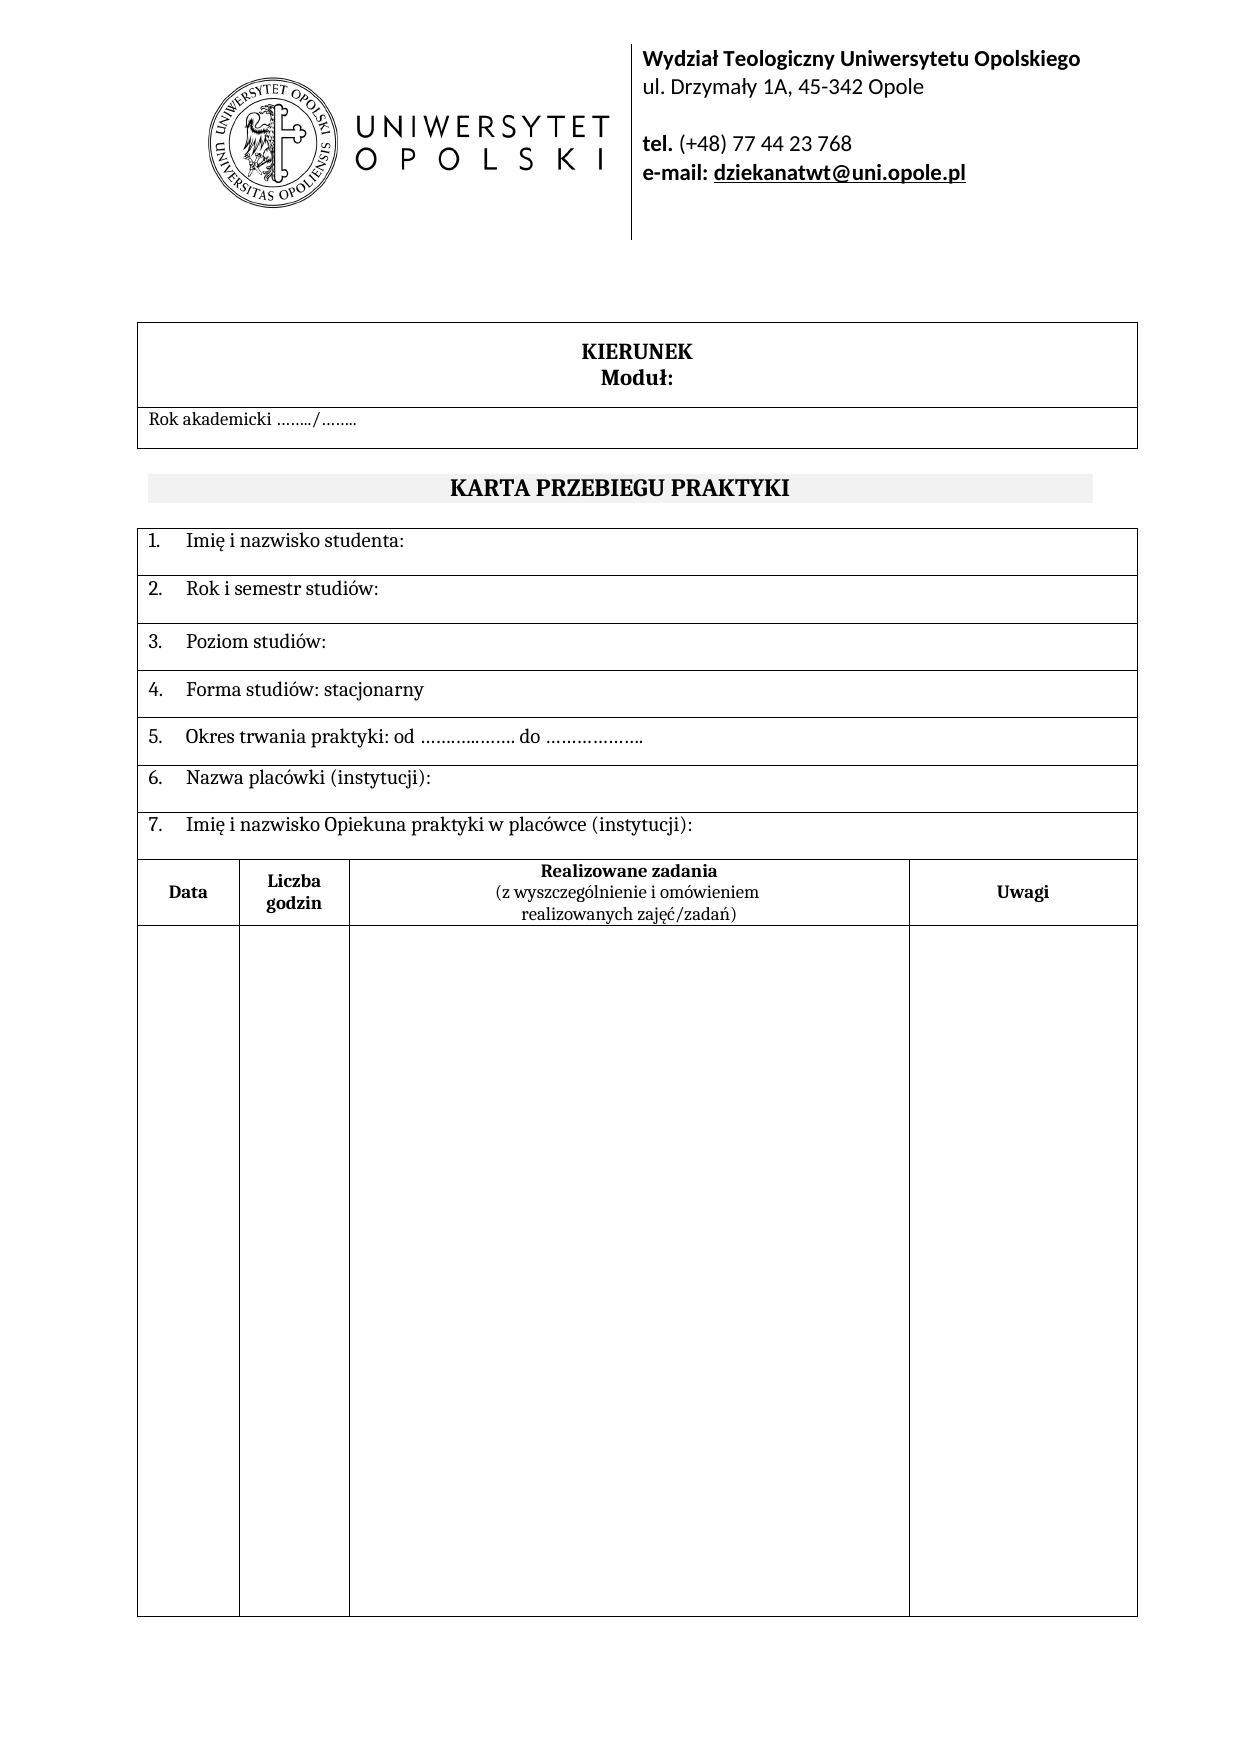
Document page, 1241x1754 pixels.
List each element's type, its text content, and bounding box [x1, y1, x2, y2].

table_header Imię i nazwisko studenta: [138, 529, 1137, 575]
table_cell Rok akademicki ……../…….. [138, 408, 1137, 448]
table_cell [350, 926, 909, 1616]
table_cell Forma studiów: stacjonarny [138, 671, 1137, 717]
table_cell Uwagi [910, 860, 1137, 925]
table_cell [240, 926, 349, 1616]
table_cell Data [138, 860, 239, 925]
table_cell Realizowane zadania (z wyszczególnienie i omówieniem realizowanych zajęć/zadań) [350, 860, 909, 925]
table_cell Poziom studiów: [138, 624, 1137, 670]
text KARTA PRZEBIEGU PRAKTYKI [148, 474, 1093, 503]
picture [197, 67, 620, 218]
table_cell [910, 926, 1137, 1616]
table_cell Okres trwania praktyki: od …….…..……. do ………………. [138, 718, 1137, 764]
table_cell Imię i nazwisko Opiekuna praktyki w placówce (instytucji): [138, 813, 1137, 859]
table_cell [138, 926, 239, 1616]
table_cell Rok i semestr studiów: [138, 576, 1137, 623]
table_header KIERUNEK Moduł: [138, 323, 1137, 407]
table_cell Nazwa placówki (instytucji): [138, 766, 1137, 812]
table_cell Liczba godzin [240, 860, 349, 925]
